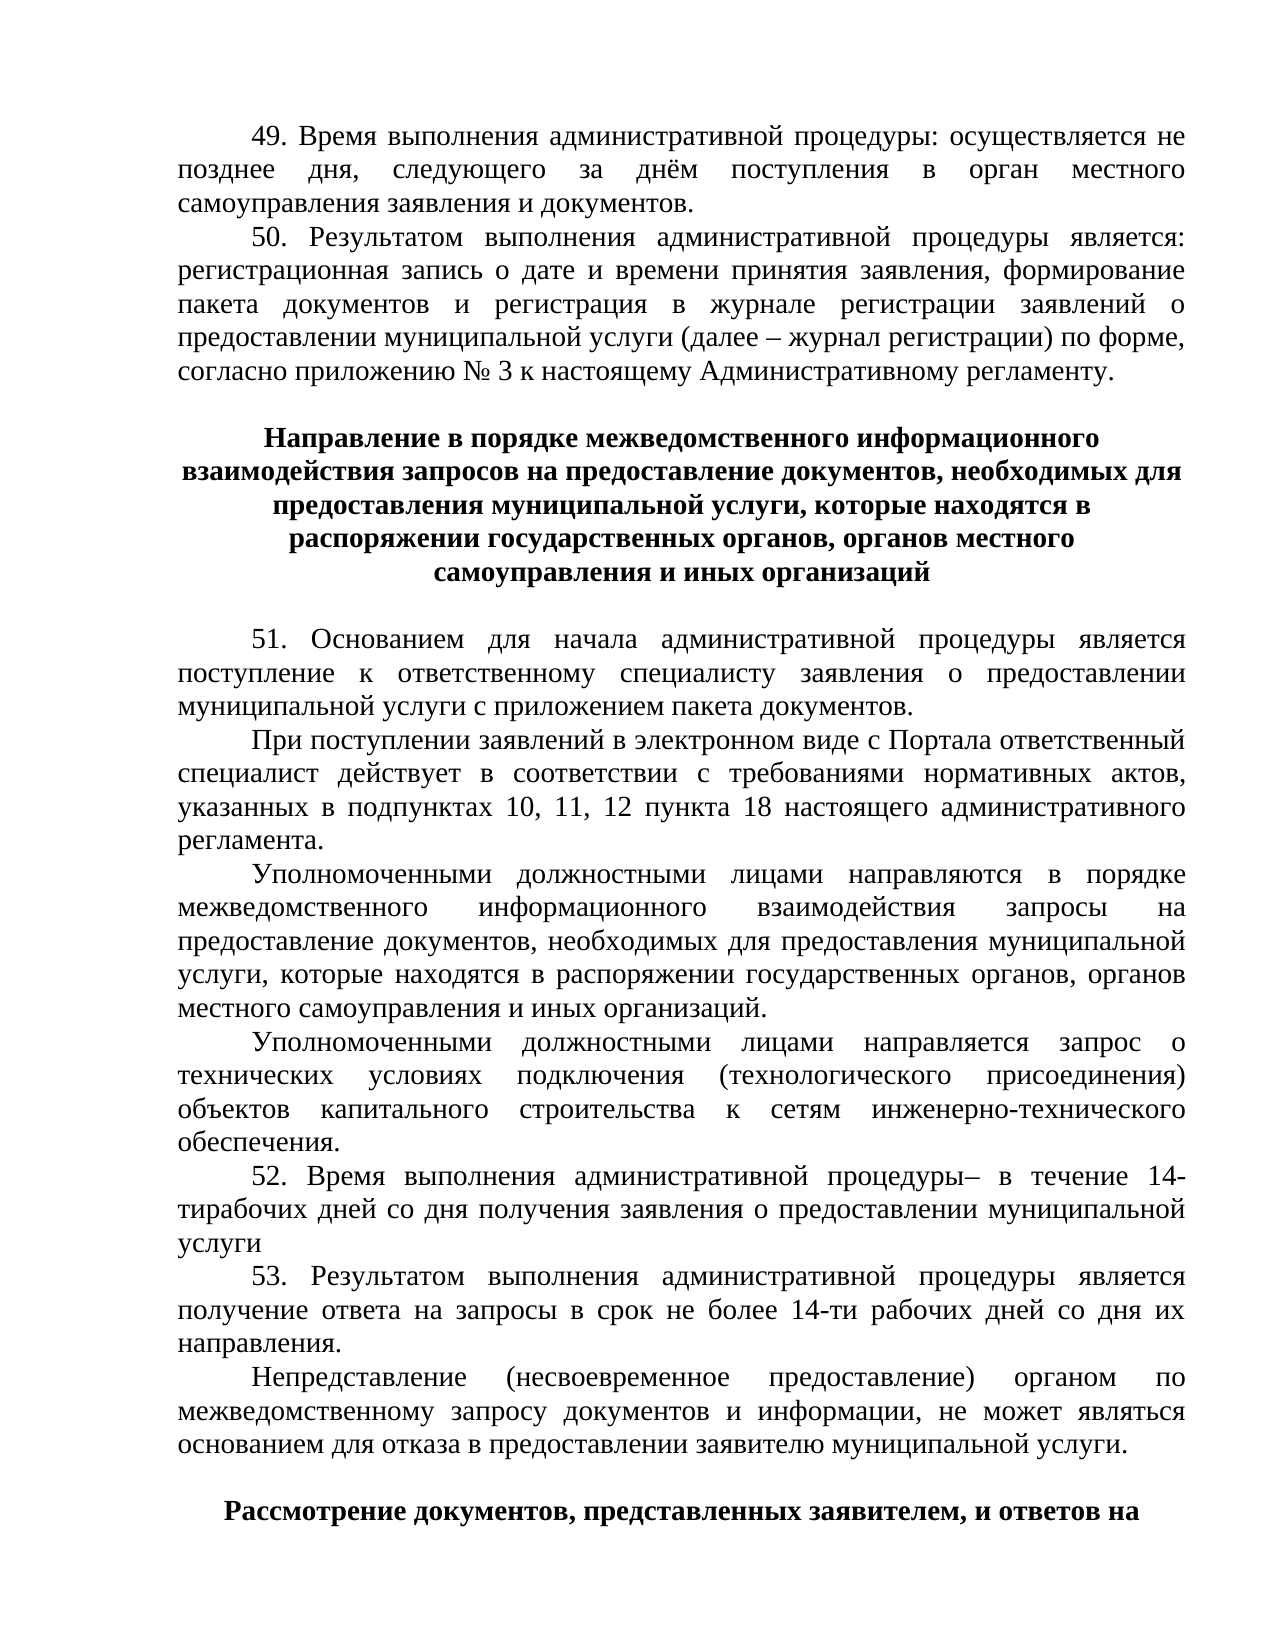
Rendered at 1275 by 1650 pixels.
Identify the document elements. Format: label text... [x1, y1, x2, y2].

text 53. Результатом выполнения административной процедуры является получение ответа на запросы в срок не более 14-ти рабочих дней со дня их направления. [177, 1258, 1186, 1359]
text 50. Результатом выполнения административной процедуры является: регистрационная запись о дате и времени принятия заявления, формирование пакета документов и регистрация в журнале регистрации заявлений о предоставлении муниципальной услуги (далее – журнал регистрации) по форме, согласно приложению № 3 к настоящему Административному регламенту. [177, 219, 1186, 386]
text 49. Время выполнения административной процедуры: осуществляется не позднее дня, следующего за днём поступления в орган местного самоуправления заявления и документов. [177, 118, 1186, 219]
text Непредставление (несвоевременное предоставление) органом по межведомственному запросу документов и информации, не может являться основанием для отказа в предоставлении заявителю муниципальной услуги. [177, 1359, 1186, 1460]
text 52. Время выполнения административной процедуры– в течение 14-тирабочих дней со дня получения заявления о предоставлении муниципальной услуги [177, 1158, 1186, 1258]
text Уполномоченными должностными лицами направляется запрос о технических условиях подключения (технологического присоединения) объектов капитального строительства к сетям инженерно-технического обеспечения. [177, 1024, 1186, 1158]
text Уполномоченными должностными лицами направляются в порядке межведомственного информационного взаимодействия запросы на предоставление документов, необходимых для предоставления муниципальной услуги, которые находятся в распоряжении государственных органов, органов местного самоуправления и иных организаций. [177, 856, 1186, 1024]
text 51. Основанием для начала административной процедуры является поступление к ответственному специалисту заявления о предоставлении муниципальной услуги с приложением пакета документов. [177, 621, 1186, 722]
text Направление в порядке межведомственного информационного взаимодействия запросов на предоставление документов, необходимых для предоставления муниципальной услуги, которые находятся в распоряжении государственных органов, органов местного самоуправления и иных организаций [177, 420, 1186, 588]
text При поступлении заявлений в электронном виде с Портала ответственный специалист действует в соответствии с требованиями нормативных актов, указанных в подпунктах 10, 11, 12 пункта 18 настоящего административного регламента. [177, 722, 1186, 856]
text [177, 1493, 1186, 1527]
